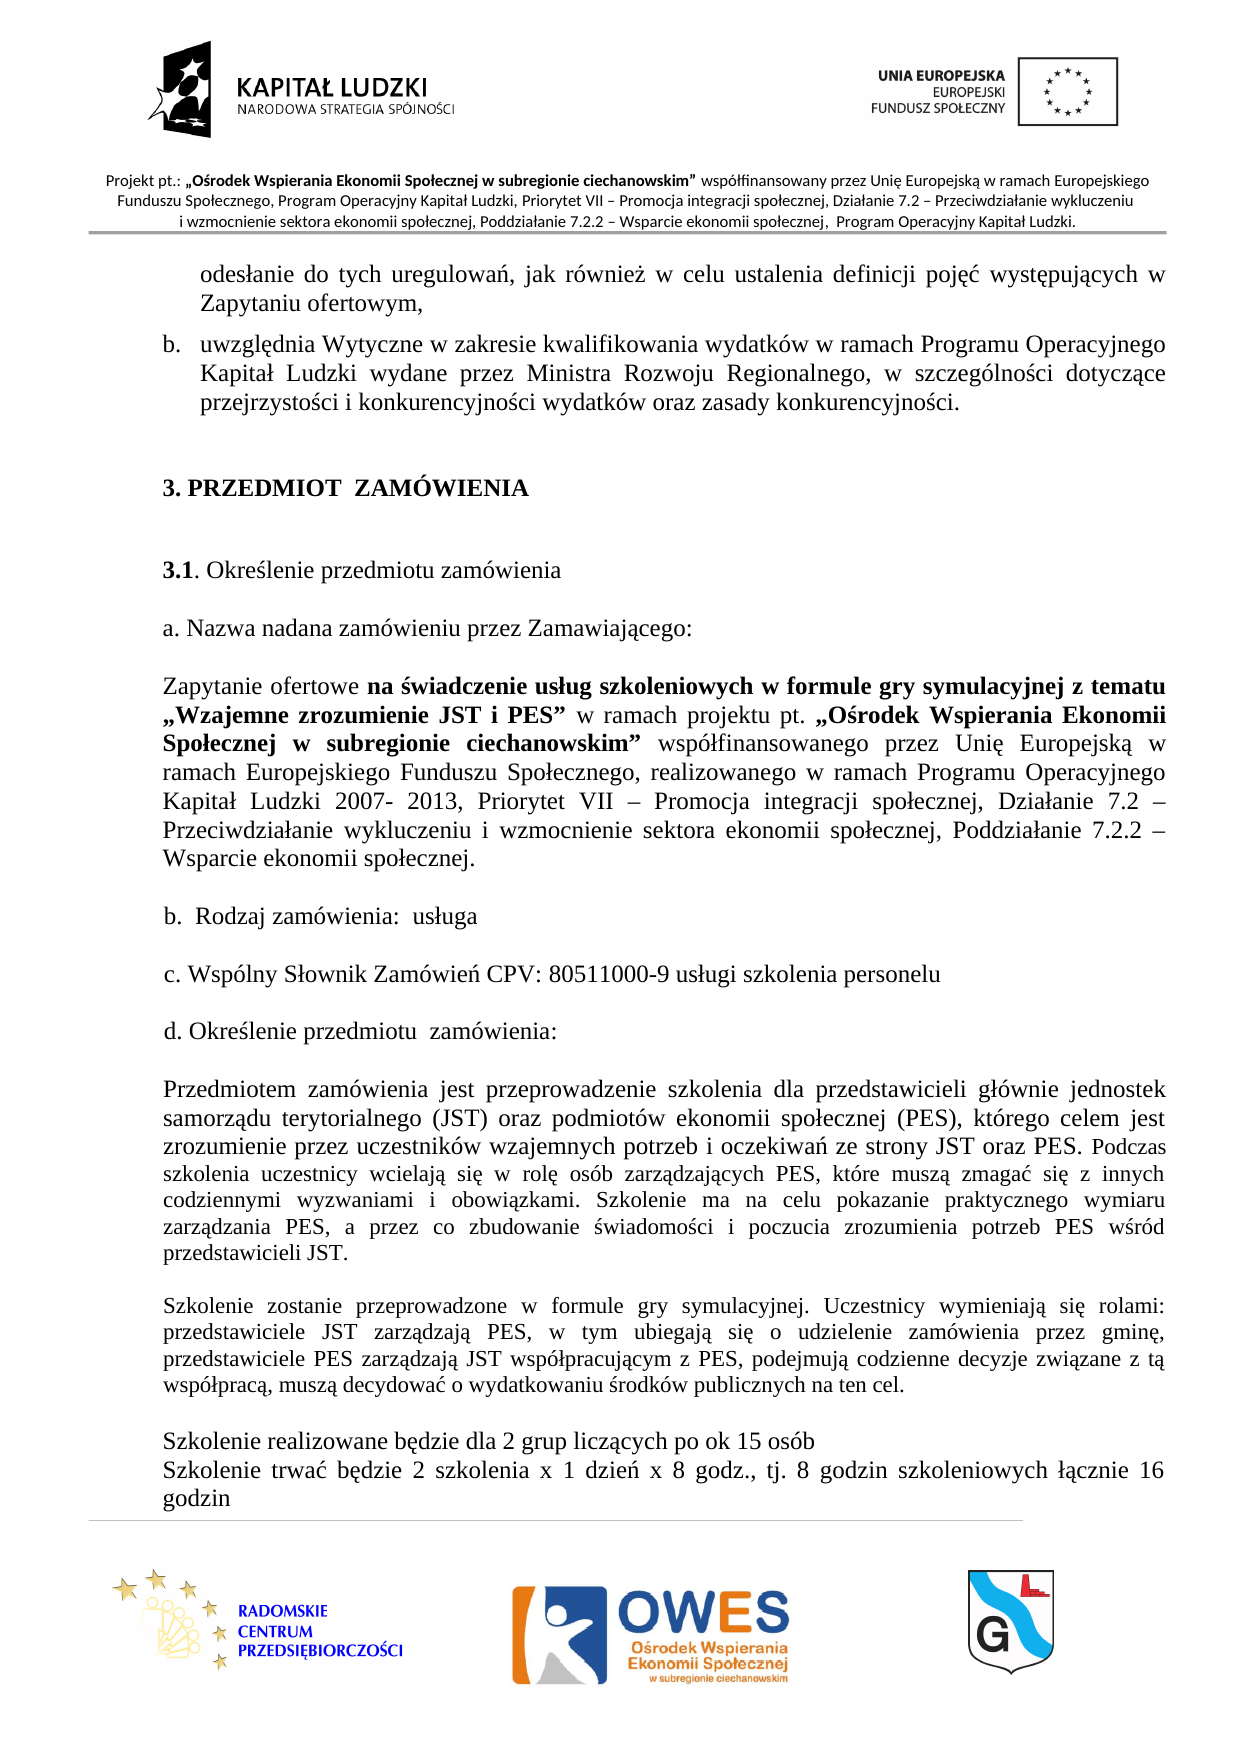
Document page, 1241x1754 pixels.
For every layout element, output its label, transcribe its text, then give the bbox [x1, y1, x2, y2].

text Szkolenie trwać będzie 2 szkolenia x 1 dzień x 8 godz., tj. 8 godzin szkoleniowych łącznie 16 godzin [162, 1455, 1167, 1512]
text Szkolenie realizowane będzie dla 2 grup liczących po ok 15 osób [162, 1426, 1167, 1455]
text 3. Przedmiot zamówienia [162, 473, 1167, 502]
text c. Wspólny Słownik Zamówień CPV: 80511000-9 usługi szkolenia personelu [164, 959, 1167, 988]
text 3.1. Określenie przedmiotu zamówienia [162, 556, 1167, 584]
text Szkolenie zostanie przeprowadzone w formule gry symulacyjnej. Uczestnicy wymieniają się rolami: przedstawiciele JST zarządzają PES, w tym ubiegają się o udzielenie zamówienia przez gminę, przedstawiciele PES zarządzają JST współpracującym z PES, podejmują codzienne decyzje związane z tą współpracą, muszą decydować o wydatkowaniu środków publicznych na ten cel. [163, 1292, 1167, 1397]
list uwzględnia Wytyczne w zakresie kwalifikowania wydatków w ramach Programu Operacyjnego Kapitał Ludzki wydane przez Ministra Rozwoju Regionalnego, w szczególności dotyczące przejrzystości i konkurencyjności wydatków oraz zasady konkurencyjności. [162, 329, 1167, 415]
text d. Określenie przedmiotu zamówienia: [89, 1016, 1167, 1045]
picture [851, 38, 1127, 133]
picture [968, 1570, 1054, 1675]
picture [487, 1578, 817, 1695]
text b. Rodzaj zamówienia: usługa [164, 901, 1167, 930]
text a. Nazwa nadana zamówieniu przez Zamawiającego: [162, 613, 1167, 642]
picture [147, 29, 465, 150]
text Zapytanie ofertowe na świadczenie usług szkoleniowych w formule gry symulacyjnej z tematu „Wzajemne zrozumienie JST i PES” w ramach projektu pt. „Ośrodek Wspierania Ekonomii Społecznej w subregionie ciechanowskim” współfinansowanego przez Unię Europejską w ramach Europejskiego Funduszu Społecznego, realizowanego w ramach Programu Operacyjnego Kapitał Ludzki 2007- 2013, Priorytet VII – Promocja integracji społecznej, Działanie 7.2 – Przeciwdziałanie wykluczeniu i wzmocnienie sektora ekonomii społecznej, Poddziałanie 7.2.2 – Wsparcie ekonomii społecznej. [162, 671, 1167, 872]
text Przedmiotem zamówienia jest przeprowadzenie szkolenia dla przedstawicieli głównie jednostek samorządu terytorialnego (JST) oraz podmiotów ekonomii społecznej (PES), którego celem jest zrozumienie przez uczestników wzajemnych potrzeb i oczekiwań ze strony JST oraz PES. Podczas szkolenia uczestnicy wcielają się w rolę osób zarządzających PES, które muszą zmagać się z innych codziennymi wyzwaniami i obowiązkami. Szkolenie ma na celu pokazanie praktycznego wymiaru zarządzania PES, a przez co zbudowanie świadomości i poczucia zrozumienia potrzeb PES wśród przedstawicieli JST. [163, 1074, 1167, 1266]
picture [93, 1552, 421, 1692]
